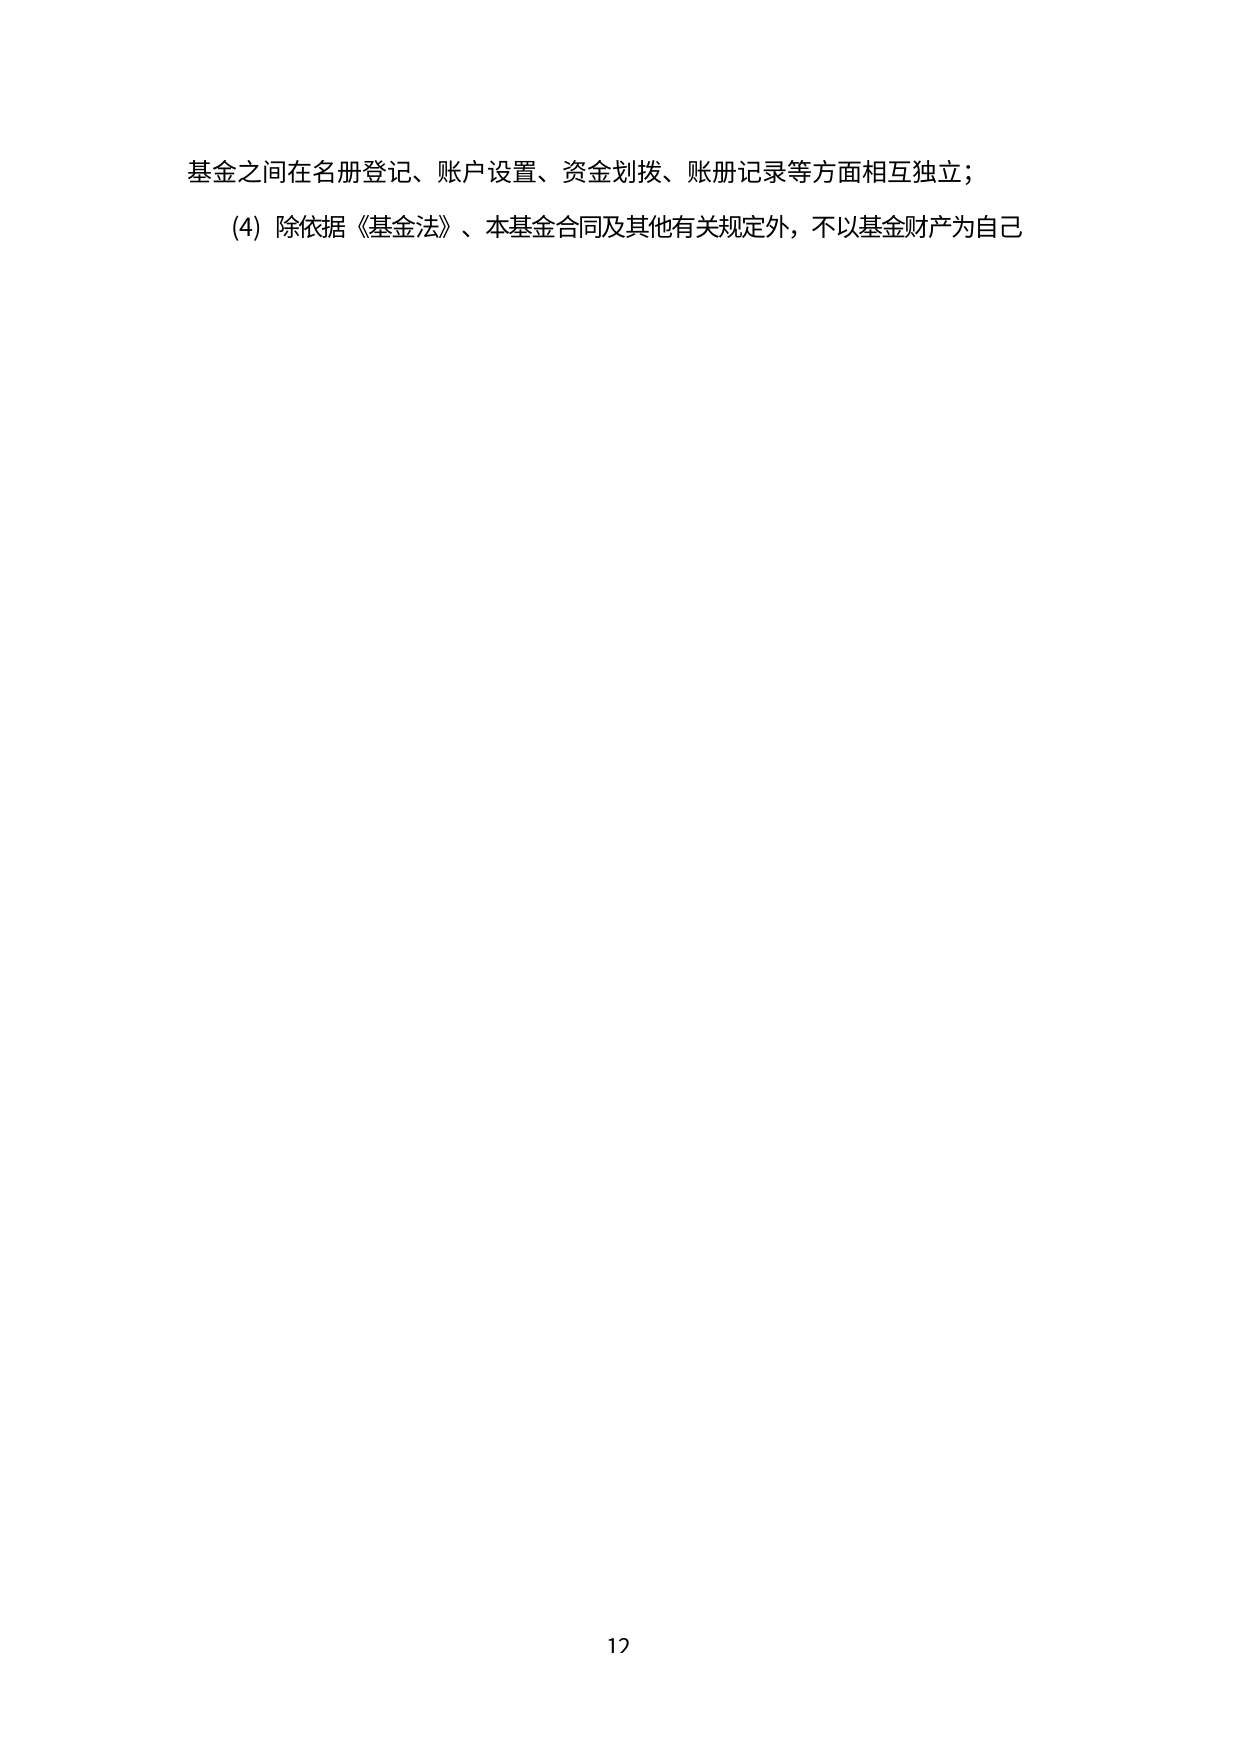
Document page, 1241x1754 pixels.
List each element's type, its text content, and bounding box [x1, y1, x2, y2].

list 除依据《基金法》、本基金合同及其他有关规定外，不以基金财产为自己 [231, 207, 1101, 243]
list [187, 152, 1053, 188]
